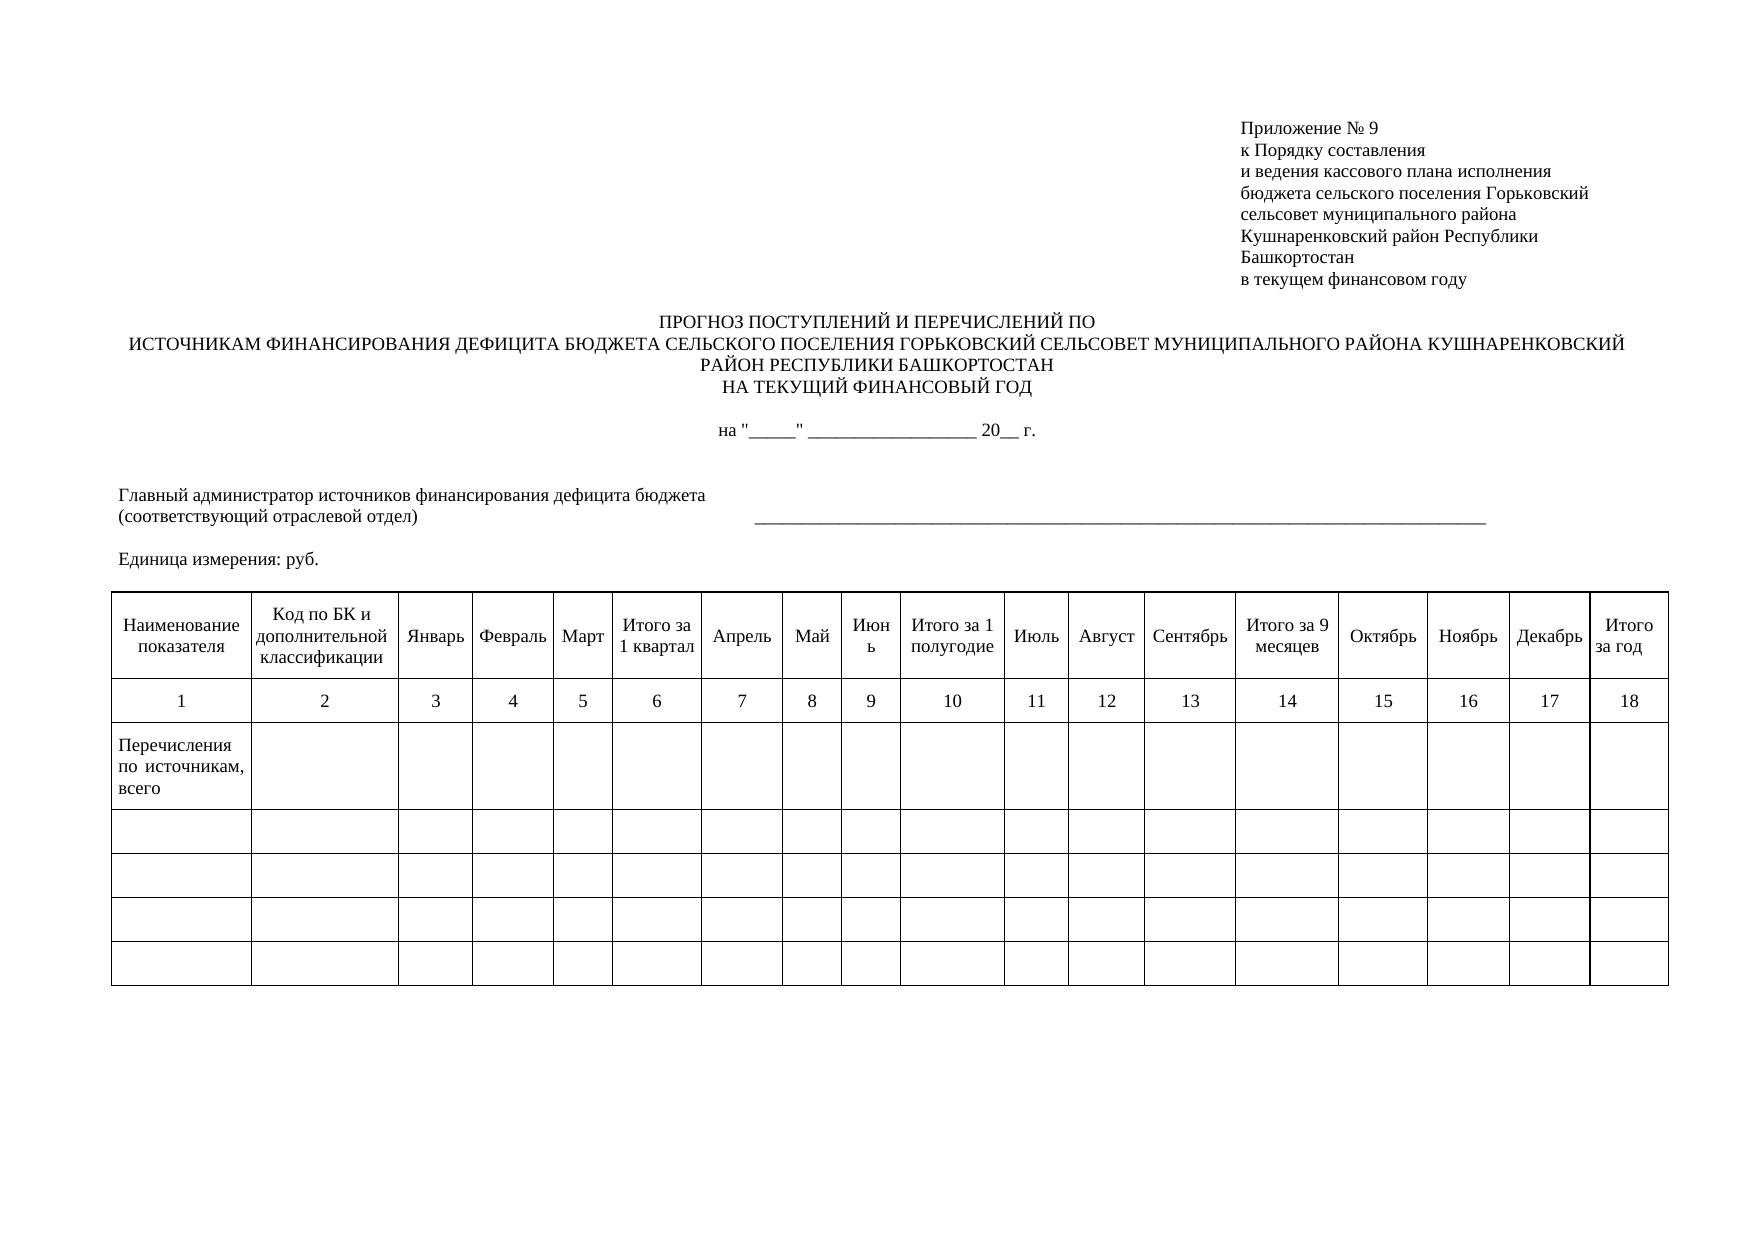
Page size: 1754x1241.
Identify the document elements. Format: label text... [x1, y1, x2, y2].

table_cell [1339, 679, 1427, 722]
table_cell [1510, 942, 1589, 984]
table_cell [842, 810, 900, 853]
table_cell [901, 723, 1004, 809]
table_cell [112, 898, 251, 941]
text бюджета сельского поселения Горьковский сельсовет муниципального района Кушнаренковский район Республики Башкортостан [1240, 182, 1636, 268]
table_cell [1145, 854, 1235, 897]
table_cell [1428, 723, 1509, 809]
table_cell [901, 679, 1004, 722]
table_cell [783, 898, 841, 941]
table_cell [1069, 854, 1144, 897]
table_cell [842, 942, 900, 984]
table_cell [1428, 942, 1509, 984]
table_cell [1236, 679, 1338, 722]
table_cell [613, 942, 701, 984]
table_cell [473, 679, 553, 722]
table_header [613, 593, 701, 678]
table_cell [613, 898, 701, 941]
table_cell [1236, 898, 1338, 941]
text ИСТОЧНИКАМ ФИНАНСИРОВАНИЯ ДЕФИЦИТА БЮДЖЕТА СЕЛЬСКОГО ПОСЕЛЕНИЯ ГОРЬКОВСКИЙ СЕЛЬСОВЕТ МУНИЦИПАЛЬНОГО РАЙОНА КУШНАРЕНКОВСКИЙ РАЙОН РЕСПУБЛИКИ БАШКОРТОСТАН [118, 333, 1636, 376]
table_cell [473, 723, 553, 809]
text НА ТЕКУЩИЙ ФИНАНСОВЫЙ ГОД [118, 376, 1636, 397]
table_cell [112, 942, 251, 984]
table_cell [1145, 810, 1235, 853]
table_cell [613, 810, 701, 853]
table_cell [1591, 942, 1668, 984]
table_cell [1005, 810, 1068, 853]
text (соответствующий отраслевой отдел) ______________________________________________________________________________ [118, 505, 1636, 527]
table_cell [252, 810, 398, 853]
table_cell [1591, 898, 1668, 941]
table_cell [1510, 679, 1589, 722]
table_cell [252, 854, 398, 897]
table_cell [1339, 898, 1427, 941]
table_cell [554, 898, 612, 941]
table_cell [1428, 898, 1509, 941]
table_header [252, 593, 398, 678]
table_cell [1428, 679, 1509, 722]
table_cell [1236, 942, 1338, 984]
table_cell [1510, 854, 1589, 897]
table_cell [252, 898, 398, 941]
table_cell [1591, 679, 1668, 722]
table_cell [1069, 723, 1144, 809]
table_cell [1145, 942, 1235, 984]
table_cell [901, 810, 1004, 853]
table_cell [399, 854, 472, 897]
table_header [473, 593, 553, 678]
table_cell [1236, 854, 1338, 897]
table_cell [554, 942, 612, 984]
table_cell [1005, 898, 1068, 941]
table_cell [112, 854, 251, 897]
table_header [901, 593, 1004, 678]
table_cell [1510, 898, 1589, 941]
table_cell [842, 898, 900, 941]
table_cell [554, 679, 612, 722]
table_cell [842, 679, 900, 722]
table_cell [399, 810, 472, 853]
text ПРОГНОЗ ПОСТУПЛЕНИЙ И ПЕРЕЧИСЛЕНИЙ ПО [118, 311, 1636, 333]
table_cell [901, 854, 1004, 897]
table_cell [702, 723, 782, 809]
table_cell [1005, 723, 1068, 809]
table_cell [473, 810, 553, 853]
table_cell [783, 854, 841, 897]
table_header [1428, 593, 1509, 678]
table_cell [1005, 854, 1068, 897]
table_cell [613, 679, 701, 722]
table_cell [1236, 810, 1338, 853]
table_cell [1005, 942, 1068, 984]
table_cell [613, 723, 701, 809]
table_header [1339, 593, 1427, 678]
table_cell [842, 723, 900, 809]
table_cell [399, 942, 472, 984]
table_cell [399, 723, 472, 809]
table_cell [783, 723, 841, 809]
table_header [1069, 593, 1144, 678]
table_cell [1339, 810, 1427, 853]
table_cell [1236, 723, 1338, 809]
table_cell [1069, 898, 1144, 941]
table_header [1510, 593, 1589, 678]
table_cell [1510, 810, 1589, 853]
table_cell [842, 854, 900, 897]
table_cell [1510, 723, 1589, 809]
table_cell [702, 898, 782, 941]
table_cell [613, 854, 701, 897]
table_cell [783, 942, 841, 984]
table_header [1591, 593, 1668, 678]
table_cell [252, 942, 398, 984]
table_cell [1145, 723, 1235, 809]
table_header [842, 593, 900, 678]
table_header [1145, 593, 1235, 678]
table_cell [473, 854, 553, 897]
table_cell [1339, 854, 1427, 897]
text в текущем финансовом году [1240, 268, 1636, 289]
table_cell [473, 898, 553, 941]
text на "_____" __________________ 20__ г. [118, 419, 1636, 440]
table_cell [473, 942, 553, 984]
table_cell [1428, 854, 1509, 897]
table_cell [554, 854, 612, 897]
text Приложение № 9 [1240, 117, 1636, 138]
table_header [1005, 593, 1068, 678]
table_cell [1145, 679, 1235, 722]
text к Порядку составления [1240, 138, 1636, 160]
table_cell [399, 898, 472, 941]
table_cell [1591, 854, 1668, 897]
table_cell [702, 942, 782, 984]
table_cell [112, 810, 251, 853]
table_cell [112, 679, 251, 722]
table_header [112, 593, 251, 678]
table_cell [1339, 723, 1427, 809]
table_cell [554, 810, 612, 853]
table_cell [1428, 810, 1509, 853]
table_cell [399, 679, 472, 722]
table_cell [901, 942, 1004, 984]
text Главный администратор источников финансирования дефицита бюджета [118, 483, 1636, 505]
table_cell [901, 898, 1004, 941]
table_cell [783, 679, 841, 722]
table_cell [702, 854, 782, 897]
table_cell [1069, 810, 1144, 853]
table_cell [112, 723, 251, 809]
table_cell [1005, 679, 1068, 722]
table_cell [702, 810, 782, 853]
text Единица измерения: руб. [118, 548, 1636, 570]
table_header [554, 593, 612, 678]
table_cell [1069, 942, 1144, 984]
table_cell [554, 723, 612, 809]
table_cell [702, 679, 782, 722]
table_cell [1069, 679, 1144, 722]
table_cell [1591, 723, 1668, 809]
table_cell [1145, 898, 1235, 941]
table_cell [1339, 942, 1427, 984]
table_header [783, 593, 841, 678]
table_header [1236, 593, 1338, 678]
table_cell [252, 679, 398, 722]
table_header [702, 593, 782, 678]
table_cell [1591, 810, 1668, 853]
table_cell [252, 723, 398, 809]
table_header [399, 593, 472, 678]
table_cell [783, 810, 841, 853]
text и ведения кассового плана исполнения [1240, 160, 1636, 182]
